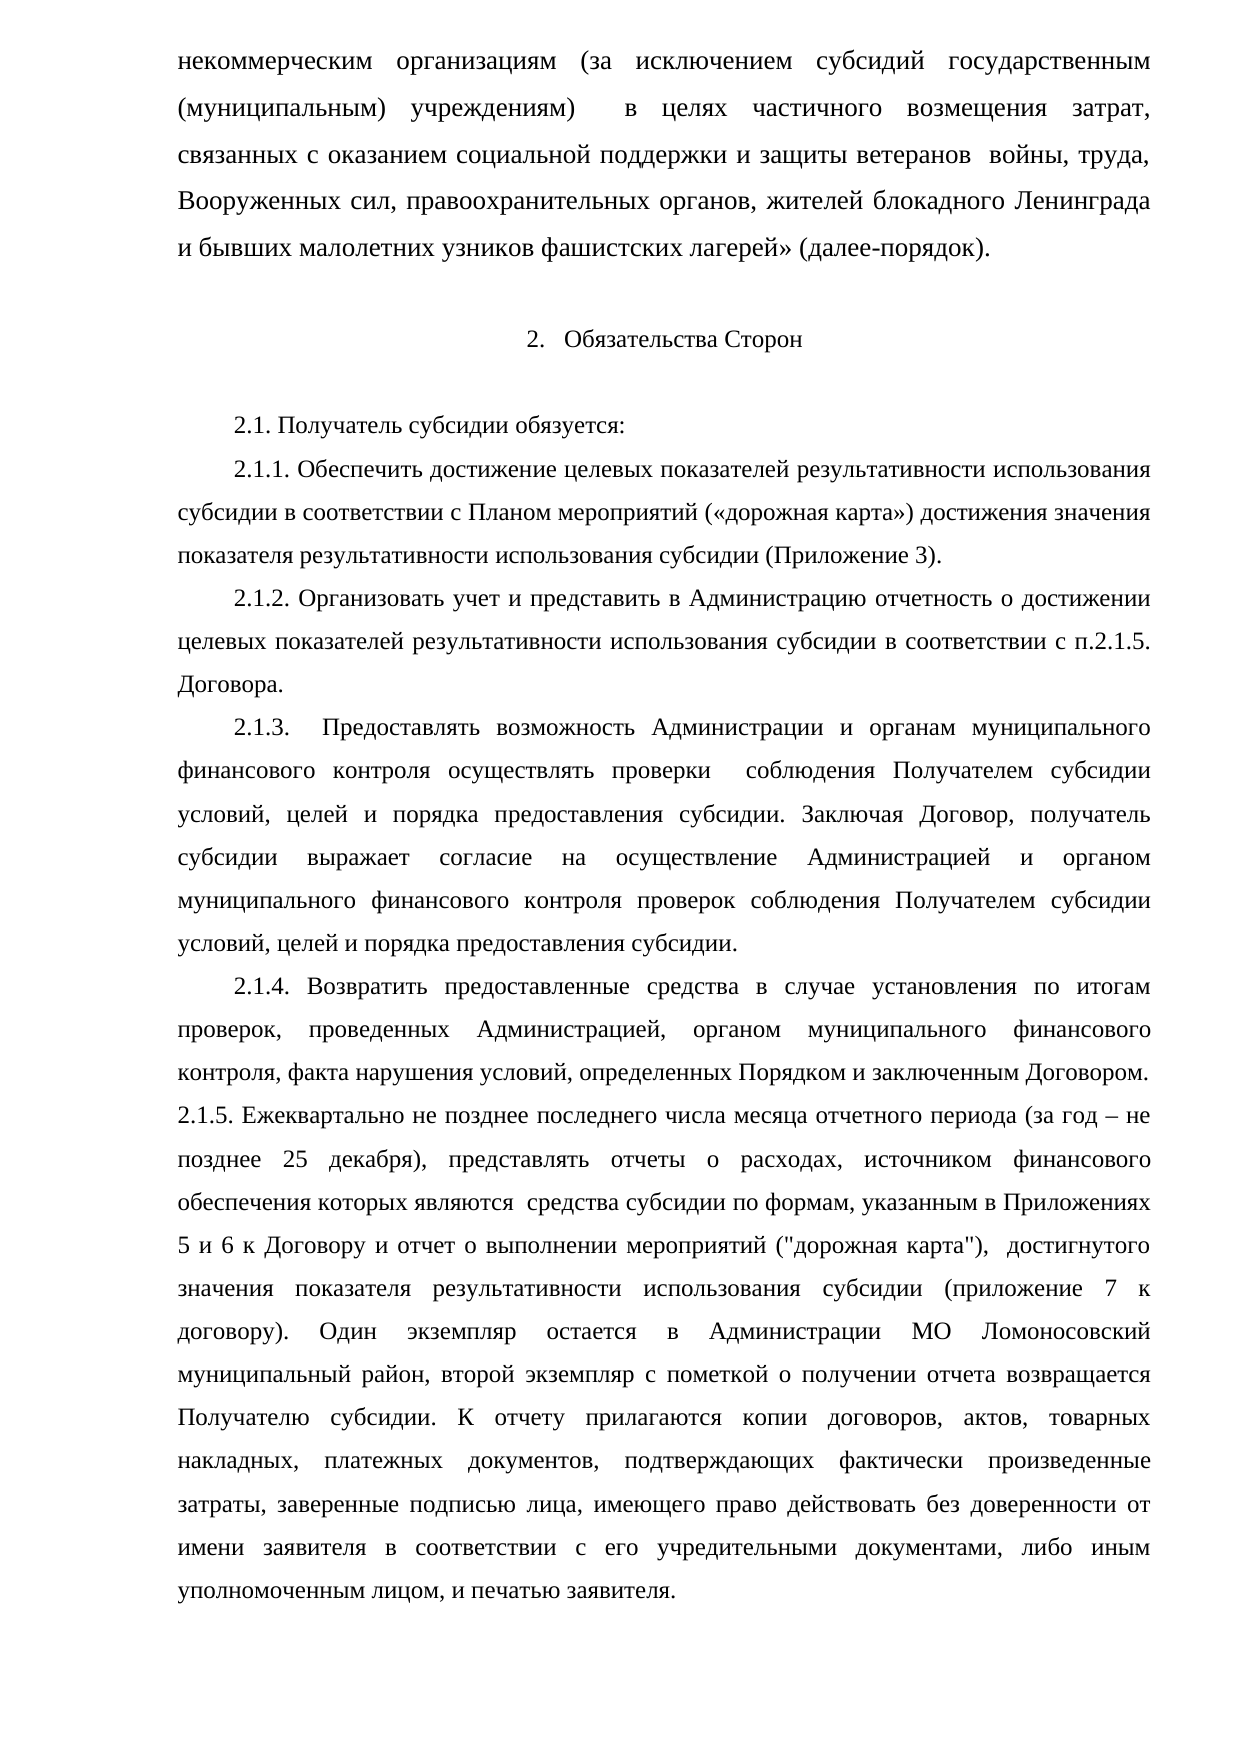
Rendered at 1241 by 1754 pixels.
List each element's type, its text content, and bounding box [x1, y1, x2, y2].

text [177, 44, 1152, 262]
text 2.1. Получатель субсидии обязуется: [177, 411, 1152, 439]
text 2.1.4. Возвратить предоставленные средства в случае установления по итогам проверок, проведенных Администрацией, органом муниципального финансового контроля, факта нарушения условий, определенных Порядком и заключенным Договором. [177, 971, 1152, 1086]
text 2.1.2. Организовать учет и представить в Администрацию отчетность о достижении целевых показателей результативности использования субсидии в соответствии с п.2.1.5. Договора. [177, 583, 1152, 698]
text 2.1.1. Обеспечить достижение целевых показателей результативности использования субсидии в соответствии с Планом мероприятий («дорожная карта») достижения значения показателя результативности использования субсидии (Приложение 3). [177, 454, 1152, 569]
text 2.1.3. Предоставлять возможность Администрации и органам муниципального финансового контроля осуществлять проверки соблюдения Получателем субсидии условий, целей и порядка предоставления субсидии. Заключая Договор, получатель субсидии выражает согласие на осуществление Администрацией и органом муниципального финансового контроля проверок соблюдения Получателем субсидии условий, целей и порядка предоставления субсидии. [177, 712, 1152, 957]
list Обязательства Сторон [177, 324, 1152, 353]
text 2.1.5. Ежеквартально не позднее последнего числа месяца отчетного периода (за год – не позднее 25 декабря), представлять отчеты о расходах, источником финансового обеспечения которых являются средства субсидии по формам, указанным в Приложениях 5 и 6 к Договору и отчет о выполнении мероприятий ("дорожная карта"), достигнутого значения показателя результативности использования субсидии (приложение 7 к договору). Один экземпляр остается в Администрации МО Ломоносовский муниципальный район, второй экземпляр с пометкой о получении отчета возвращается Получателю субсидии. К отчету прилагаются копии договоров, актов, товарных накладных, платежных документов, подтверждающих фактически произведенные затраты, заверенные подписью лица, имеющего право действовать без доверенности от имени заявителя в соответствии с его учредительными документами, либо иным уполномоченным лицом, и печатью заявителя. [177, 1101, 1152, 1604]
